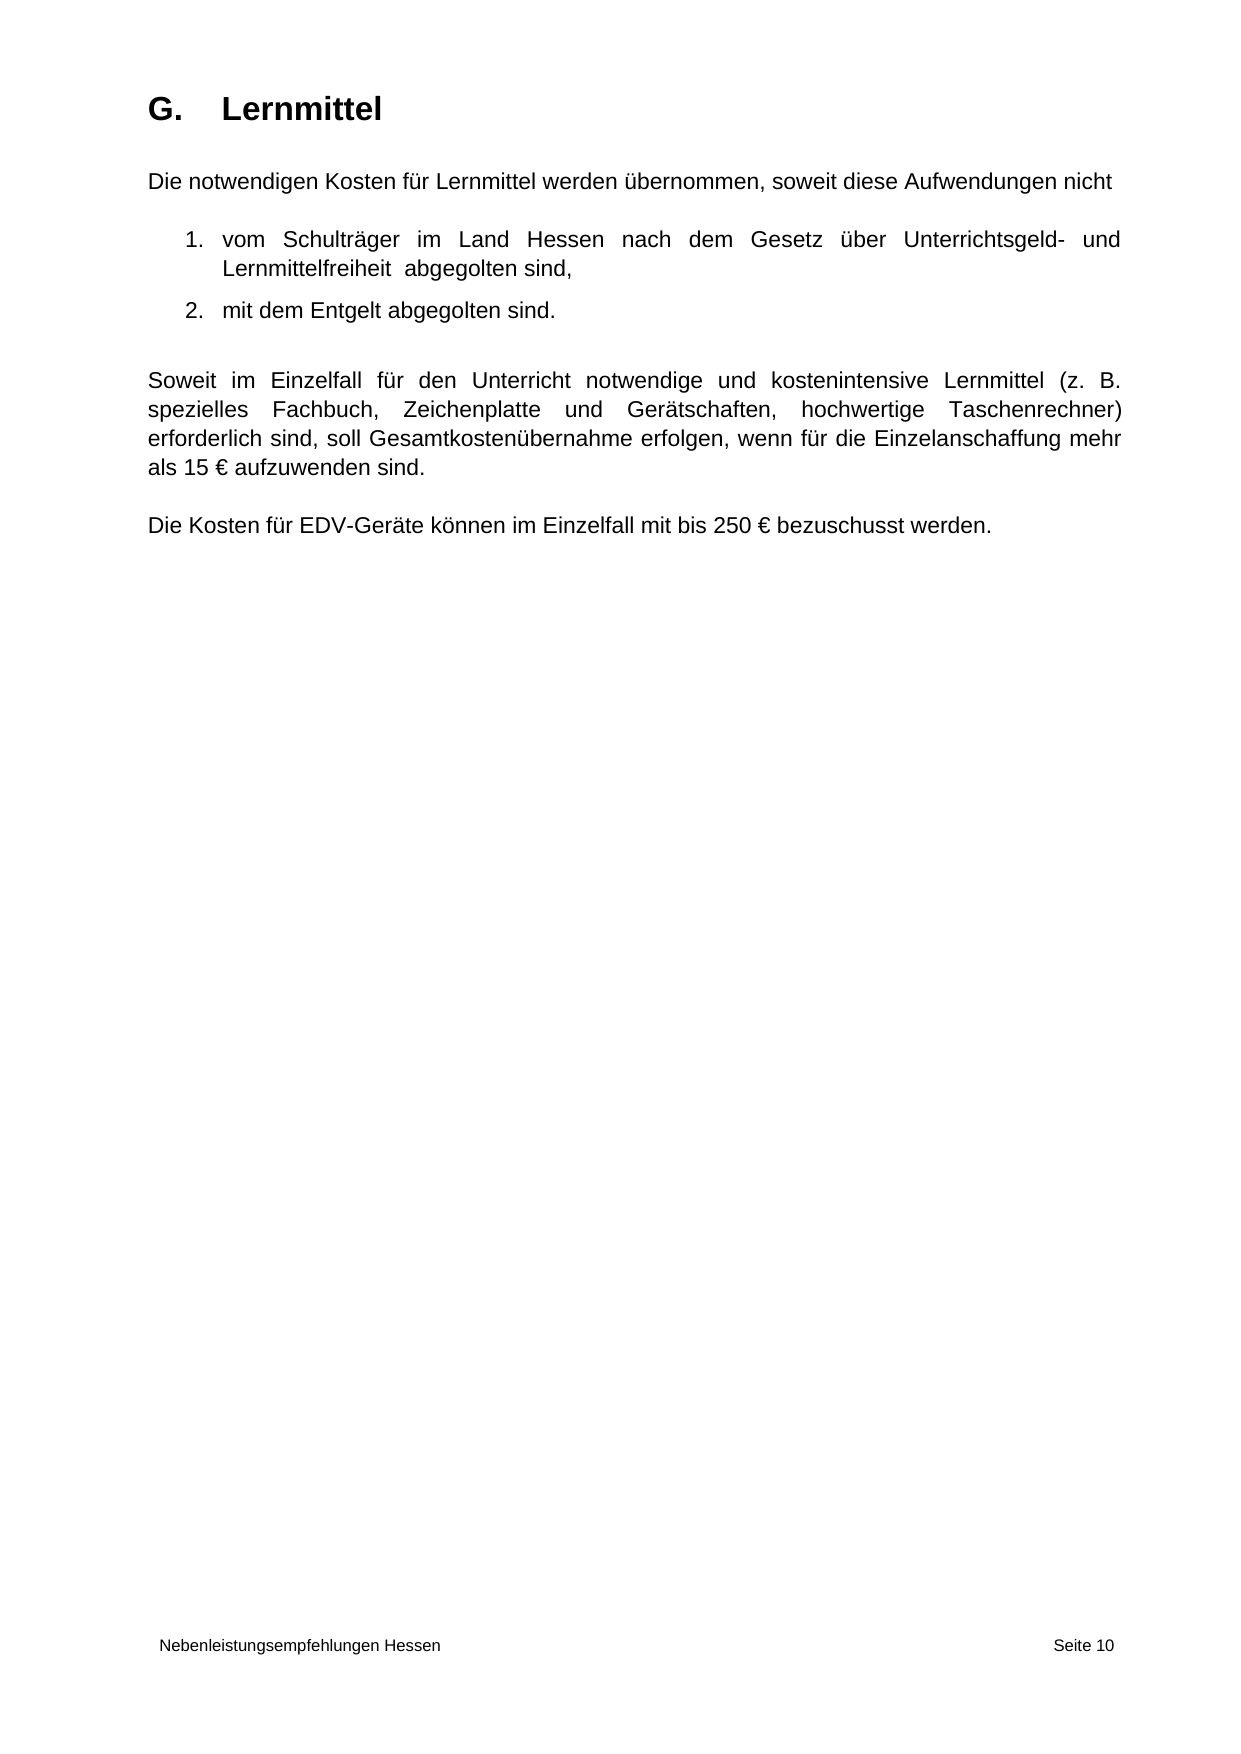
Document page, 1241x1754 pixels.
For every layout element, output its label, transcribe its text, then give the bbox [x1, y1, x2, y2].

text Die notwendigen Kosten für Lernmittel werden übernommen, soweit diese Aufwendungen nicht [148, 168, 1122, 195]
text Die Kosten für EDV-Geräte können im Einzelfall mit bis 250 € bezuschusst werden. [148, 512, 1122, 538]
text Soweit im Einzelfall für den Unterricht notwendige und kostenintensive Lernmittel (z. B. spezielles Fachbuch, Zeichenplatte und Gerätschaften, hochwertige Taschenrechner) erforderlich sind, soll Gesamtkostenübernahme erfolgen, wenn für die Einzelanschaffung mehr als 15 € aufzuwenden sind. [148, 367, 1122, 480]
list vom Schulträger im Land Hessen nach dem Gesetz über Unterrichtsgeld- und Lernmittelfreiheit abgegolten sind, [185, 226, 1122, 282]
subtitle G. Lernmittel [148, 89, 1122, 127]
list mit dem Entgelt abgegolten sind. [185, 297, 1122, 323]
